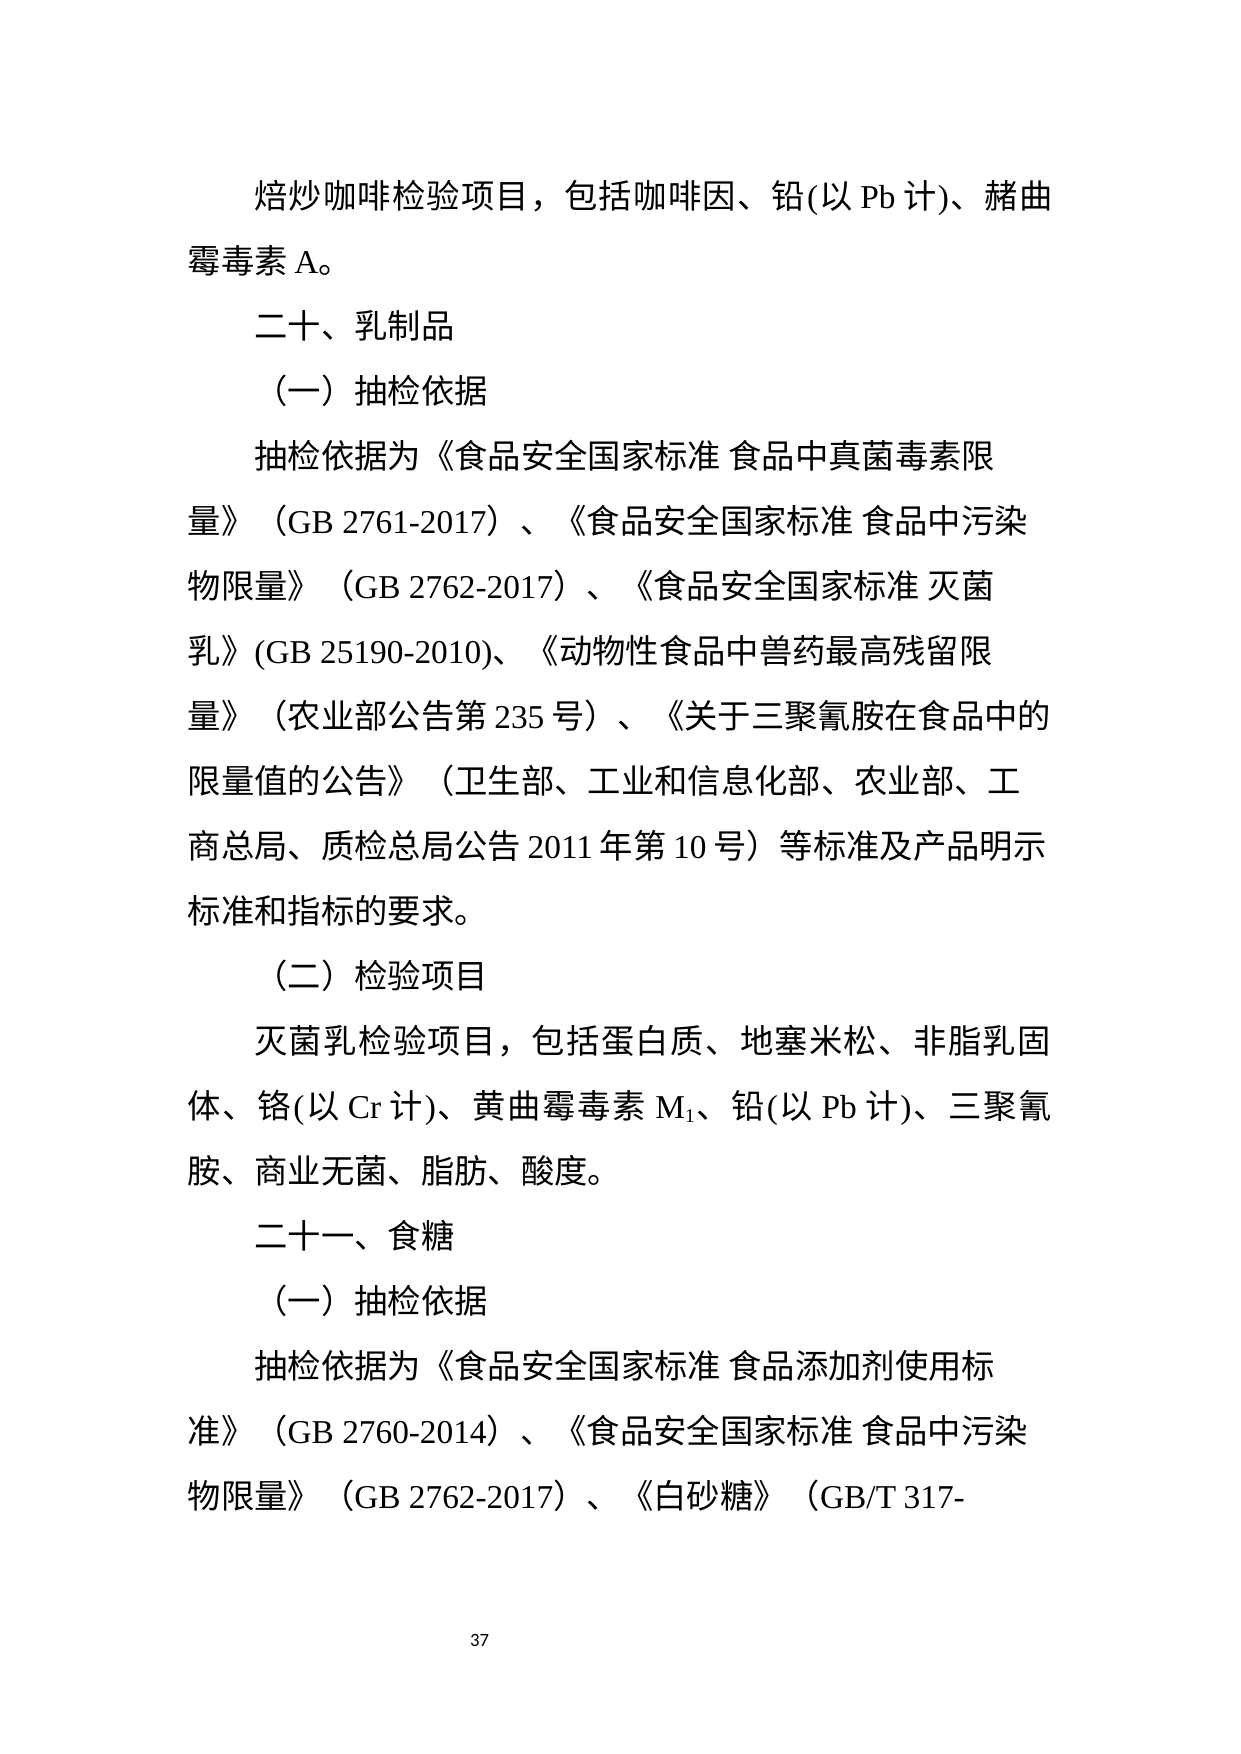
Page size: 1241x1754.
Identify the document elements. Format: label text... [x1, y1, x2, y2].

text 二十一、食糖 [187, 1202, 1053, 1267]
text 灭菌乳检验项目，包括蛋白质、地塞米松、非脂乳固体、铬(以Cr计)、黄曲霉毒素M1、铅(以Pb计)、三聚氰胺、商业无菌、脂肪、酸度。 [187, 1007, 1053, 1202]
text （一）抽检依据 [187, 357, 1053, 422]
text （二）检验项目 [187, 942, 1053, 1007]
text （一）抽检依据 [187, 1267, 1053, 1332]
text 焙炒咖啡检验项目，包括咖啡因、铅(以Pb计)、赭曲霉毒素A。 [187, 162, 1053, 292]
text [187, 1332, 1053, 1527]
text 二十、乳制品 [187, 292, 1053, 357]
text 抽检依据为《食品安全国家标准 食品中真菌毒素限量》（GB 2761-2017）、《食品安全国家标准 食品中污染物限量》（GB 2762-2017）、《食品安全国家标准 灭菌乳》(GB 25190-2010)、《动物性食品中兽药最高残留限量》（农业部公告第235号）、《关于三聚氰胺在食品中的限量值的公告》（卫生部、工业和信息化部、农业部、工商总局、质检总局公告2011年第10号）等标准及产品明示标准和指标的要求。 [187, 422, 1053, 942]
